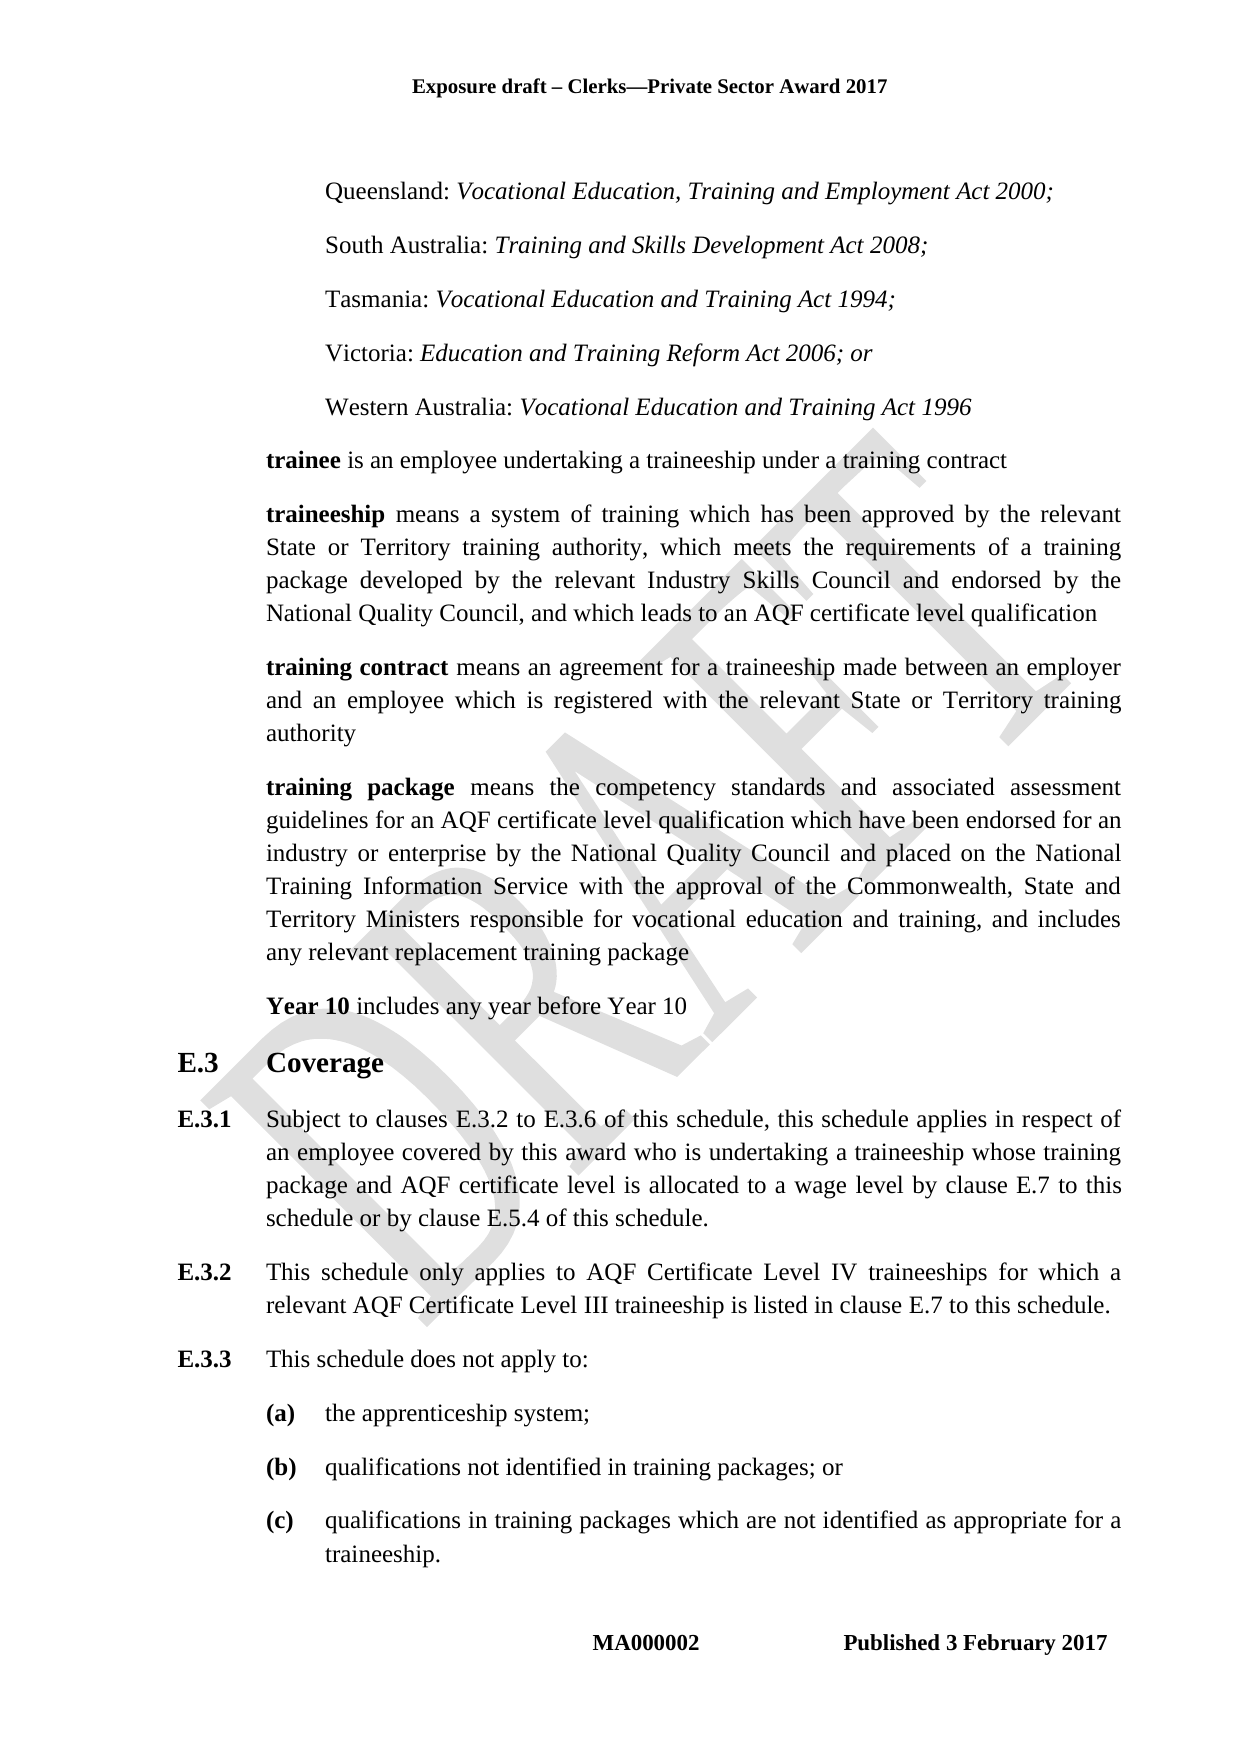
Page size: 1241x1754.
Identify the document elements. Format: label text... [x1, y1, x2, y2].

text Queensland: Vocational Education, Training and Employment Act 2000; [325, 176, 1122, 205]
text the apprenticeship system; [266, 1398, 1122, 1427]
text training package means the competency standards and associated assessment guidelines for an AQF certificate level qualification which have been endorsed for an industry or enterprise by the National Quality Council and placed on the National Training Information Service with the approval of the Commonwealth, State and Territory Ministers responsible for vocational education and training, and includes any relevant replacement training package [266, 772, 1122, 966]
text qualifications not identified in training packages; or [266, 1452, 1122, 1481]
text traineeship means a system of training which has been approved by the relevant State or Territory training authority, which meets the requirements of a training package developed by the relevant Industry Skills Council and endorsed by the National Quality Council, and which leads to an AQF certificate level qualification [266, 499, 1122, 627]
text Victoria: Education and Training Reform Act 2006; or [325, 338, 1122, 366]
text This schedule does not apply to: [177, 1344, 1122, 1373]
text Coverage [177, 1045, 1122, 1078]
text South Australia: Training and Skills Development Act 2008; [325, 230, 1122, 259]
text Subject to clauses E.3.2 to E.3.6 of this schedule, this schedule applies in respect of an employee covered by this award who is undertaking a traineeship whose training package and AQF certificate level is allocated to a wage level by clause E.7 to this schedule or by clause E.5.4 of this schedule. [177, 1104, 1122, 1232]
text Year 10 includes any year before Year 10 [266, 991, 1122, 1020]
text Tasmania: Vocational Education and Training Act 1994; [325, 284, 1122, 313]
text trainee is an employee undertaking a traineeship under a training contract [266, 445, 1122, 474]
text training contract means an agreement for a traineeship made between an employer and an employee which is registered with the relevant State or Territory training authority [266, 652, 1122, 747]
text Western Australia: Vocational Education and Training Act 1996 [325, 392, 1122, 420]
text This schedule only applies to AQF Certificate Level IV traineeships for which a relevant AQF Certificate Level III traineeship is listed in clause E.7 to this schedule. [177, 1257, 1122, 1319]
text qualifications in training packages which are not identified as appropriate for a traineeship. [266, 1506, 1122, 1567]
